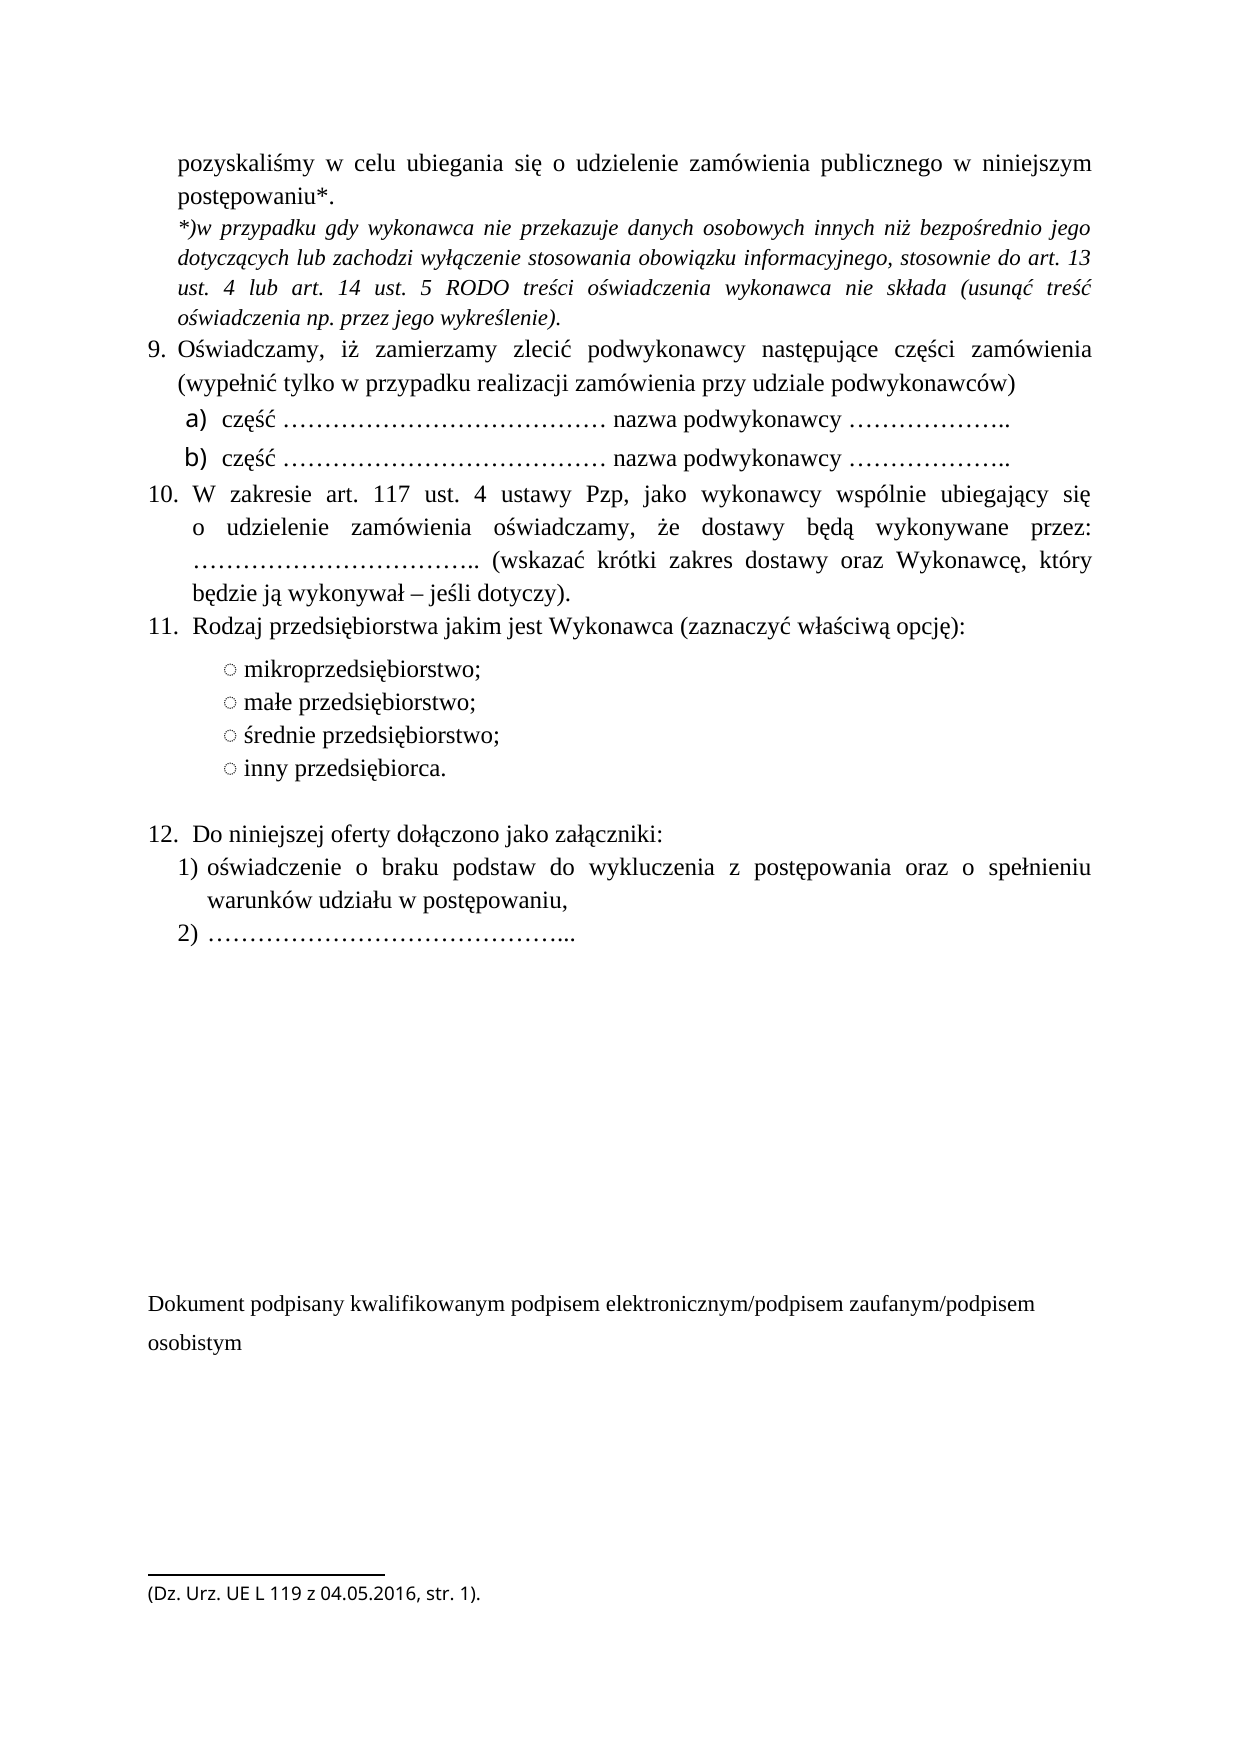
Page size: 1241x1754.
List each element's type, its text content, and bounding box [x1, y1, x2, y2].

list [148, 148, 1092, 209]
list Do niniejszej oferty dołączono jako załączniki: [148, 819, 1092, 848]
text *)w przypadku gdy wykonawca nie przekazuje danych osobowych innych niż bezpośrednio jego dotyczących lub zachodzi wyłączenie stosowania obowiązku informacyjnego, stosownie do art. 13 ust. 4 lub art. 14 ust. 5 RODO treści oświadczenia wykonawca nie składa (usunąć treść oświadczenia np. przez jego wykreślenie). [177, 214, 1092, 331]
list 󠆹 inny przedsiębiorca. [223, 753, 1092, 782]
list część ………………………………… nazwa podwykonawcy ……………….. [207, 440, 1092, 474]
list 󠆹 średnie przedsiębiorstwo; [223, 720, 1092, 749]
list Rodzaj przedsiębiorstwa jakim jest Wykonawca (zaznaczyć właściwą opcję): [148, 611, 1092, 640]
list Oświadczamy, iż zamierzamy zlecić podwykonawcy następujące części zamówienia (wypełnić tylko w przypadku realizacji zamówienia przy udziale podwykonawców) [148, 334, 1092, 396]
list 󠆹 małe przedsiębiorstwo; [223, 687, 1092, 716]
list W zakresie art. 117 ust. 4 ustawy Pzp, jako wykonawcy wspólnie ubiegający się o udzielenie zamówienia oświadczamy, że dostawy będą wykonywane przez: …………………………….. (wskazać krótki zakres dostawy oraz Wykonawcę, który będzie ją wykonywał – jeśli dotyczy). [148, 479, 1092, 607]
list ……………………………………... [177, 918, 1092, 947]
text Dokument podpisany kwalifikowanym podpisem elektronicznym/podpisem zaufanym/podpisem osobistym [148, 1290, 1092, 1356]
list część ………………………………… nazwa podwykonawcy ……………….. [207, 401, 1092, 435]
list 󠆹 mikroprzedsiębiorstwo; [223, 654, 1092, 683]
list oświadczenie o braku podstaw do wykluczenia z postępowania oraz o spełnieniu warunków udziału w postępowaniu, [177, 852, 1092, 914]
